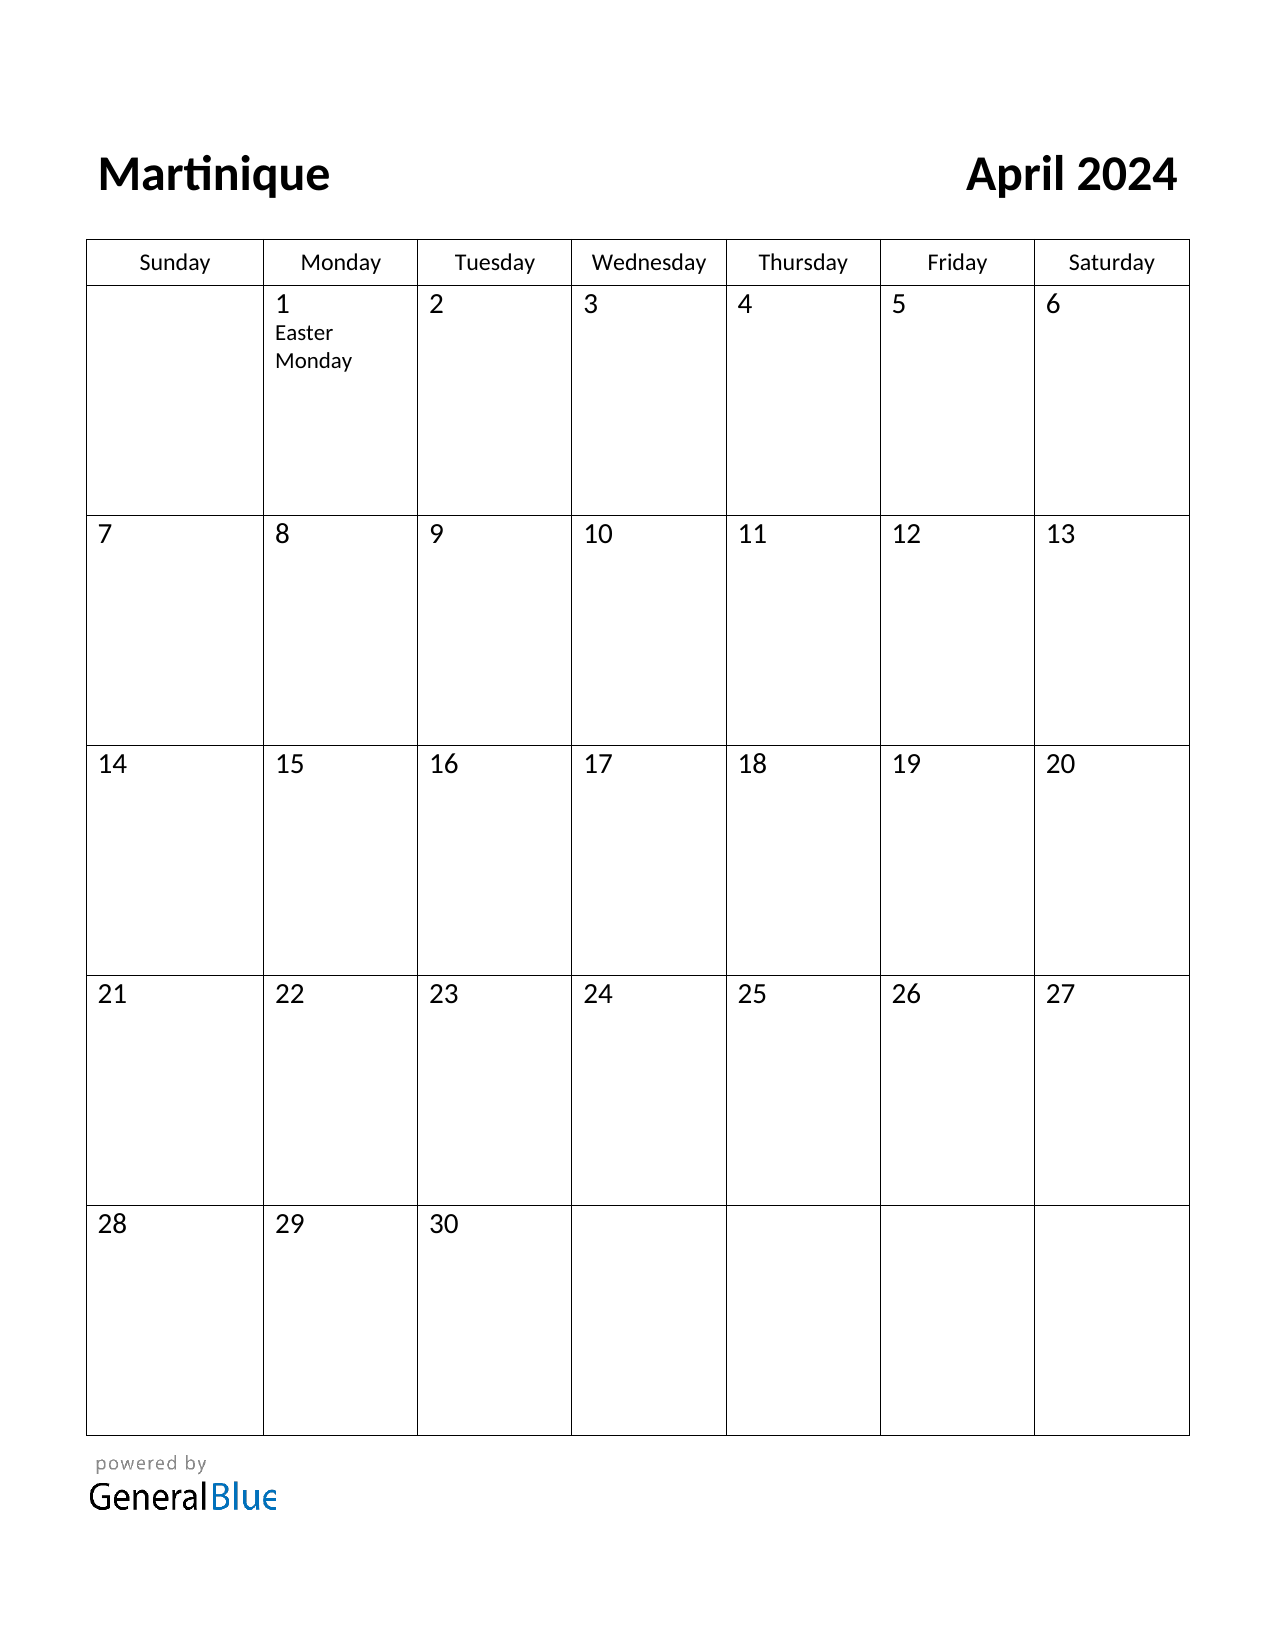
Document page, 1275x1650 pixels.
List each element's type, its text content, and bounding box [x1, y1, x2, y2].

table_cell [86, 1436, 1189, 1534]
table_cell [1035, 778, 1189, 974]
table_cell [87, 318, 263, 514]
table_cell 26 [881, 976, 1034, 1008]
table_cell [881, 1008, 1034, 1204]
table_cell 16 [418, 746, 571, 778]
table_cell [727, 548, 880, 744]
table_cell [572, 1238, 726, 1434]
table_cell [1035, 1238, 1189, 1434]
table_cell [572, 318, 726, 514]
table_cell [881, 1238, 1034, 1434]
table_cell [1035, 1206, 1189, 1238]
table_cell 17 [572, 746, 726, 778]
table_cell 6 [1035, 286, 1189, 318]
table_cell [264, 778, 417, 974]
table_cell 11 [727, 516, 880, 548]
table_cell 13 [1035, 516, 1189, 548]
table_cell [264, 548, 417, 744]
table_cell 7 [87, 516, 263, 548]
table_cell 22 [264, 976, 417, 1008]
table_cell 20 [1035, 746, 1189, 778]
table_cell [572, 778, 726, 974]
table_cell [881, 1206, 1034, 1238]
table_cell 14 [87, 746, 263, 778]
table_cell 30 [418, 1206, 571, 1238]
table_cell 1 [264, 286, 417, 318]
table_cell [87, 286, 263, 318]
table_cell 10 [572, 516, 726, 548]
table_cell [418, 318, 571, 514]
table_cell 9 [418, 516, 571, 548]
table_cell 4 [727, 286, 880, 318]
table_cell [727, 778, 880, 974]
table_header Martinique [86, 105, 572, 239]
table_cell 5 [881, 286, 1034, 318]
table_cell Sunday [87, 240, 263, 284]
picture [88, 1452, 276, 1515]
table_cell [1035, 548, 1189, 744]
table_cell [572, 1008, 726, 1204]
table_cell [87, 778, 263, 974]
table_cell 21 [87, 976, 263, 1008]
table_cell Easter Monday [264, 318, 417, 514]
table_cell 24 [572, 976, 726, 1008]
table_cell 8 [264, 516, 417, 548]
table_cell [418, 1238, 571, 1434]
table_cell [881, 778, 1034, 974]
table_cell Wednesday [572, 240, 726, 284]
table_cell 23 [418, 976, 571, 1008]
table_cell Tuesday [418, 240, 571, 284]
table_cell [264, 1238, 417, 1434]
table_cell 19 [881, 746, 1034, 778]
table_cell [727, 1238, 880, 1434]
table_cell 15 [264, 746, 417, 778]
table_cell [87, 1238, 263, 1434]
table_cell [418, 778, 571, 974]
table_cell 28 [87, 1206, 263, 1238]
table_cell [418, 1008, 571, 1204]
table_header April 2024 [572, 105, 1189, 239]
table_cell 3 [572, 286, 726, 318]
table_cell [418, 548, 571, 744]
table_cell [87, 1008, 263, 1204]
table_cell 12 [881, 516, 1034, 548]
table_cell [264, 1008, 417, 1204]
table_cell 27 [1035, 976, 1189, 1008]
table_cell [1035, 318, 1189, 514]
table_cell Thursday [727, 240, 880, 284]
table_cell 18 [727, 746, 880, 778]
table_cell [881, 548, 1034, 744]
table_cell [727, 1206, 880, 1238]
table_cell [87, 548, 263, 744]
table_cell Saturday [1035, 240, 1189, 284]
table_cell 2 [418, 286, 571, 318]
table_cell Friday [881, 240, 1034, 284]
table_cell [572, 548, 726, 744]
table_cell [572, 1206, 726, 1238]
table_cell Monday [264, 240, 417, 284]
table_cell 29 [264, 1206, 417, 1238]
table_cell [727, 1008, 880, 1204]
table_cell [1035, 1008, 1189, 1204]
table_cell [881, 318, 1034, 514]
table_cell 25 [727, 976, 880, 1008]
table_cell [727, 318, 880, 514]
